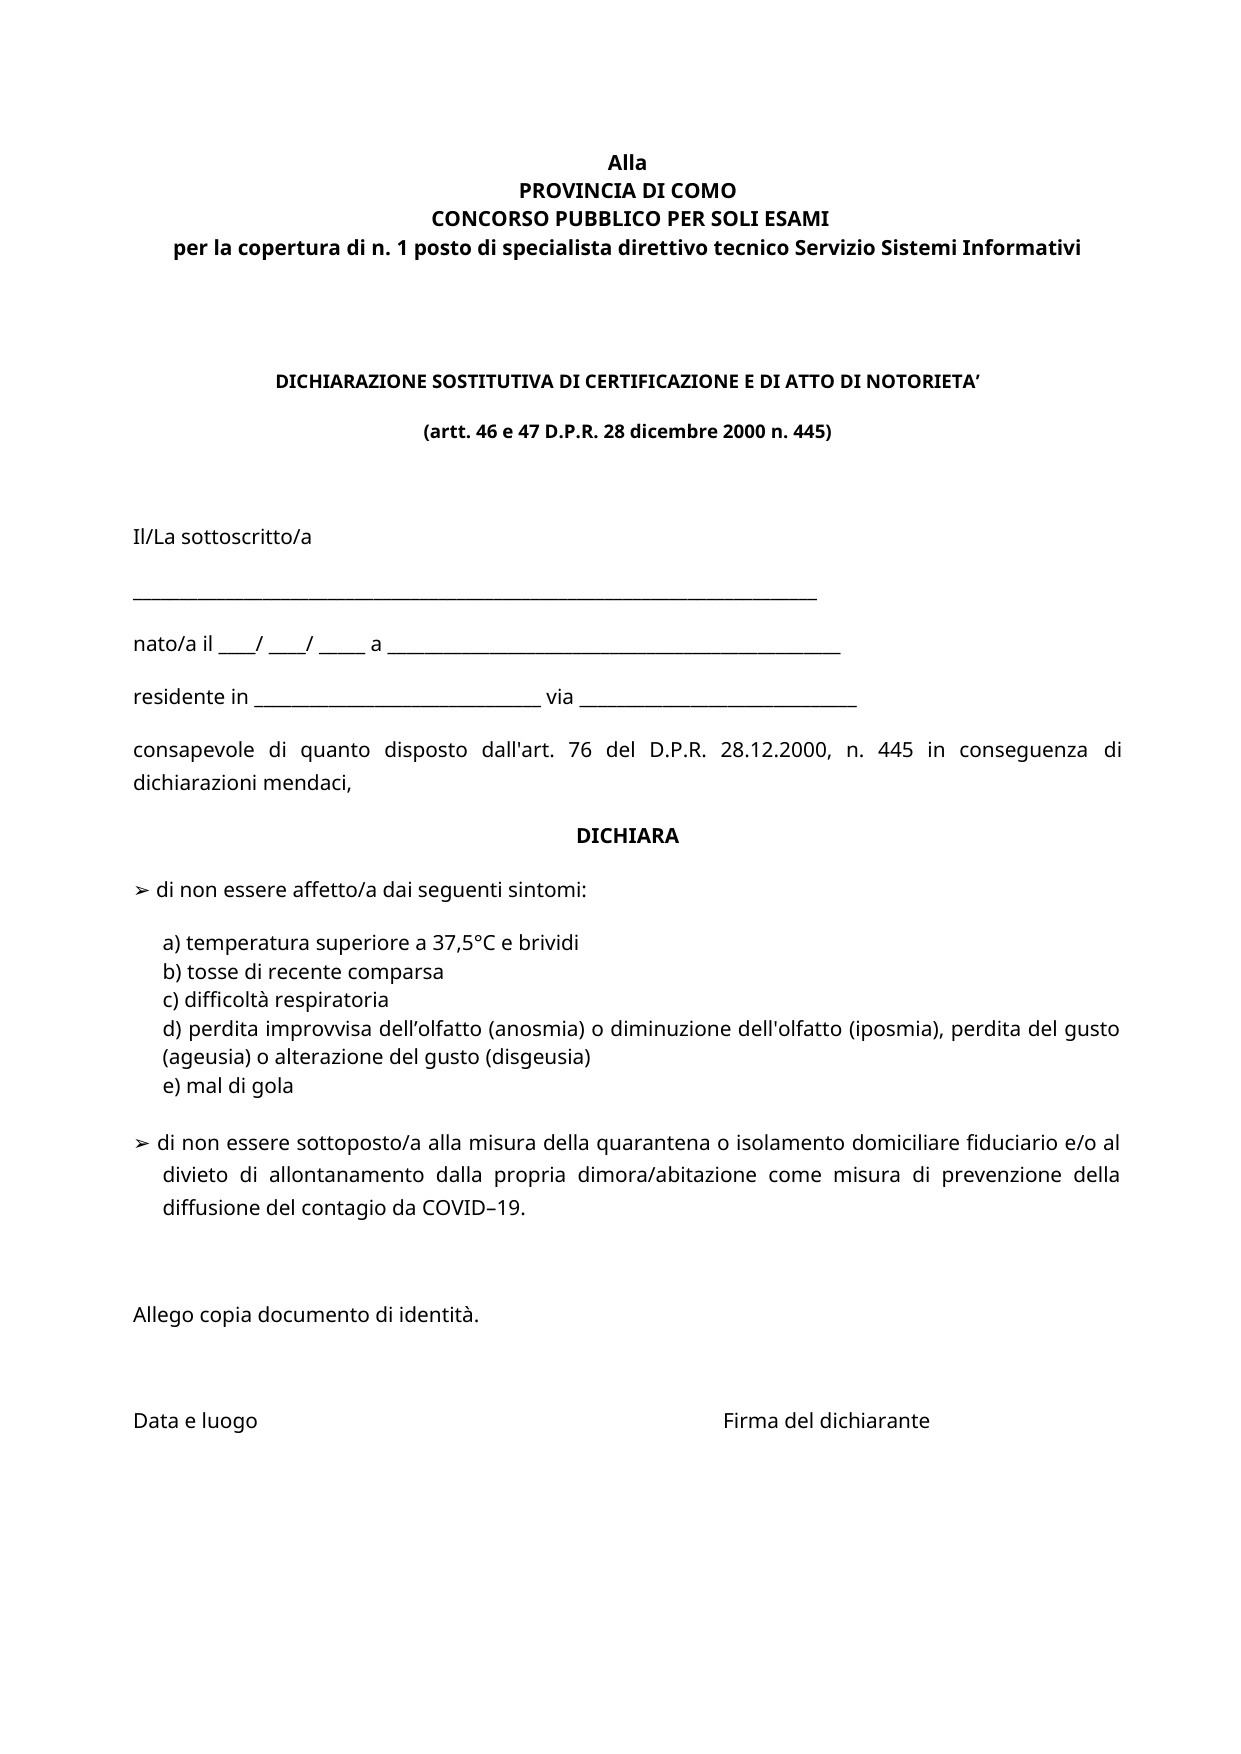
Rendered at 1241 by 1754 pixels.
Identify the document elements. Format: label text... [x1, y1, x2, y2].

text e) mal di gola [162, 1071, 1122, 1099]
text per la copertura di n. 1 posto di specialista direttivo tecnico Servizio Sistemi Informativi [133, 233, 1122, 261]
text c) difficoltà respiratoria [162, 985, 1122, 1014]
text Allego copia documento di identità. [133, 1300, 1122, 1328]
text ➢ di non essere affetto/a dai seguenti sintomi: [133, 875, 1122, 903]
text ➢ di non essere sottoposto/a alla misura della quarantena o isolamento domiciliare fiduciario e/o al divieto di allontanamento dalla propria dimora/abitazione come misura di prevenzione della diffusione del contagio da COVID–19. [133, 1128, 1122, 1221]
text Data e luogo Firma del dichiarante [133, 1407, 1122, 1435]
text (artt. 46 e 47 D.P.R. 28 dicembre 2000 n. 445) [133, 418, 1122, 444]
text a) temperatura superiore a 37,5°C e brividi [162, 928, 1122, 957]
text Alla [133, 148, 1122, 176]
text b) tosse di recente comparsa [162, 957, 1122, 985]
text nato/a il ____/ ____/ _____ a _________________________________________________ [133, 629, 1122, 657]
text Il/La sottoscritto/a [133, 522, 1122, 550]
text d) perdita improvvisa dell’olfatto (anosmia) o diminuzione dell'olfatto (iposmia), perdita del gusto (ageusia) o alterazione del gusto (disgeusia) [162, 1014, 1122, 1071]
text DICHIARAZIONE SOSTITUTIVA DI CERTIFICAZIONE E DI ATTO DI NOTORIETA’ [133, 368, 1122, 394]
text residente in _______________________________ via ______________________________ [133, 682, 1122, 711]
text __________________________________________________________________________ [133, 575, 1122, 604]
text CONCORSO PUBBLICO PER SOLI ESAMI [133, 204, 1122, 233]
text consapevole di quanto disposto dall'art. 76 del D.P.R. 28.12.2000, n. 445 in conseguenza di dichiarazioni mendaci, [133, 736, 1122, 797]
text DICHIARA [133, 822, 1122, 850]
text PROVINCIA DI COMO [133, 176, 1122, 204]
